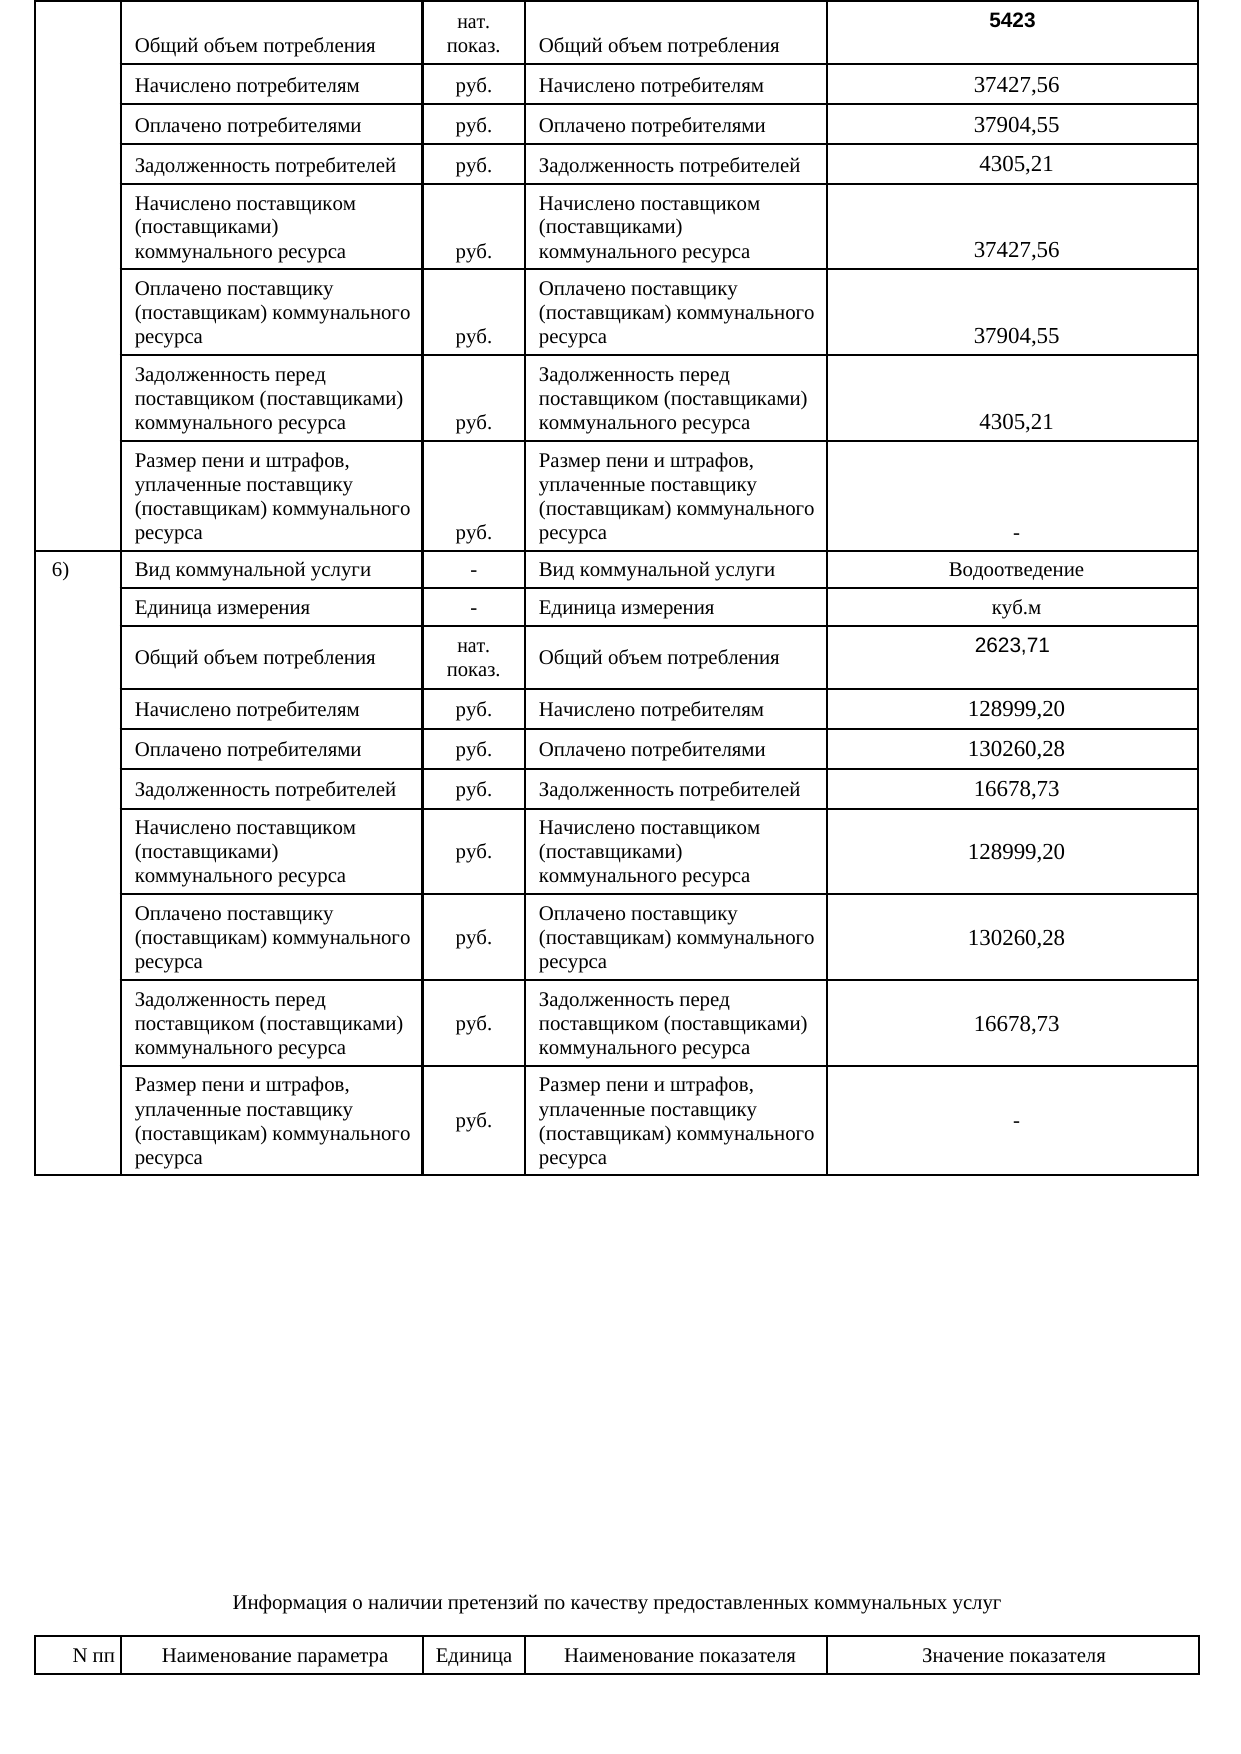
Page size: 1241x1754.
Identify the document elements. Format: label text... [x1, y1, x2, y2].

table_cell - [828, 1067, 1197, 1174]
table_cell Оплачено потребителями [526, 730, 826, 767]
table_cell Начислено поставщиком (поставщиками) коммунального ресурса [122, 810, 421, 893]
table_cell 4305,21 [828, 356, 1197, 440]
table_cell руб. [424, 981, 524, 1064]
table_cell - [424, 552, 524, 587]
table_cell Размер пени и штрафов, уплаченные поставщику (поставщикам) коммунального ресурса [526, 442, 826, 549]
table_header Единица измерения [424, 1637, 524, 1672]
table_cell руб. [424, 895, 524, 979]
table_cell 128999,20 [828, 810, 1197, 893]
table_cell 37427,56 [828, 65, 1197, 103]
table_cell Общий объем потребления [122, 2, 421, 63]
table_cell Водоотведение [828, 552, 1197, 587]
table_cell руб. [424, 690, 524, 728]
table_cell Задолженность перед поставщиком (поставщиками) коммунального ресурса [122, 356, 421, 440]
table_cell Начислено потребителям [526, 690, 826, 728]
table_cell Оплачено потребителями [122, 730, 421, 767]
table_cell руб. [424, 810, 524, 893]
table_cell Задолженность потребителей [122, 770, 421, 807]
table_cell руб. [424, 145, 524, 183]
table_cell 130260,28 [828, 730, 1197, 767]
table_cell Задолженность перед поставщиком (поставщиками) коммунального ресурса [122, 981, 421, 1064]
table_cell Размер пени и штрафов, уплаченные поставщику (поставщикам) коммунального ресурса [526, 1067, 826, 1174]
table_cell 16678,73 [828, 981, 1197, 1064]
table_cell 16678,73 [828, 770, 1197, 807]
table_cell руб. [424, 770, 524, 807]
table_header N пп [36, 1637, 120, 1672]
table_cell Общий объем потребления [122, 627, 421, 688]
table_cell Начислено поставщиком (поставщиками) коммунального ресурса [526, 185, 826, 268]
table_cell Начислено поставщиком (поставщиками) коммунального ресурса [526, 810, 826, 893]
table_header Значение показателя [828, 1637, 1198, 1672]
table_cell Задолженность перед поставщиком (поставщиками) коммунального ресурса [526, 981, 826, 1064]
table_cell Оплачено потребителями [122, 105, 421, 143]
table_cell Начислено поставщиком (поставщиками) коммунального ресурса [122, 185, 421, 268]
table_cell 6) [36, 552, 120, 1174]
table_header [526, 1637, 826, 1672]
table_cell 37427,56 [828, 185, 1197, 268]
table_cell Задолженность потребителей [526, 145, 826, 183]
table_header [122, 1637, 422, 1672]
table_cell нат. показ. [424, 2, 524, 63]
text Информация о наличии претензий по качеству предоставленных коммунальных услуг [35, 1593, 1198, 1614]
table_cell Размер пени и штрафов, уплаченные поставщику (поставщикам) коммунального ресурса [122, 1067, 421, 1174]
table_cell - [828, 442, 1197, 549]
table_cell Оплачено потребителями [526, 105, 826, 143]
table_cell Вид коммунальной услуги [122, 552, 421, 587]
table_cell руб. [424, 1067, 524, 1174]
table_cell Задолженность потребителей [122, 145, 421, 183]
table_cell руб. [424, 185, 524, 268]
table_cell - [424, 589, 524, 625]
table_cell 130260,28 [828, 895, 1197, 979]
table_cell руб. [424, 65, 524, 103]
table_cell Общий объем потребления [526, 627, 826, 688]
table_cell Единица измерения [122, 589, 421, 625]
table_cell Размер пени и штрафов, уплаченные поставщику (поставщикам) коммунального ресурса [122, 442, 421, 549]
table_cell 5423 [828, 2, 1197, 63]
table_cell Задолженность потребителей [526, 770, 826, 807]
table_cell 2623,71 [828, 627, 1197, 688]
table_cell 4305,21 [828, 145, 1197, 183]
table_cell Общий объем потребления [526, 2, 826, 63]
table_cell Единица измерения [526, 589, 826, 625]
table_cell 37904,55 [828, 105, 1197, 143]
table_cell Оплачено поставщику (поставщикам) коммунального ресурса [526, 895, 826, 979]
table_cell 37904,55 [828, 270, 1197, 354]
table_cell руб. [424, 442, 524, 549]
table_cell Оплачено поставщику (поставщикам) коммунального ресурса [526, 270, 826, 354]
table_cell руб. [424, 730, 524, 767]
table_cell 128999,20 [828, 690, 1197, 728]
table_cell куб.м [828, 589, 1197, 625]
table_cell Оплачено поставщику (поставщикам) коммунального ресурса [122, 895, 421, 979]
table_cell Оплачено поставщику (поставщикам) коммунального ресурса [122, 270, 421, 354]
table_cell руб. [424, 105, 524, 143]
table_cell нат. показ. [424, 627, 524, 688]
table_cell руб. [424, 356, 524, 440]
table_cell руб. [424, 270, 524, 354]
table_cell Начислено потребителям [526, 65, 826, 103]
table_cell Начислено потребителям [122, 690, 421, 728]
table_cell Начислено потребителям [122, 65, 421, 103]
table_cell Вид коммунальной услуги [526, 552, 826, 587]
table_cell Задолженность перед поставщиком (поставщиками) коммунального ресурса [526, 356, 826, 440]
